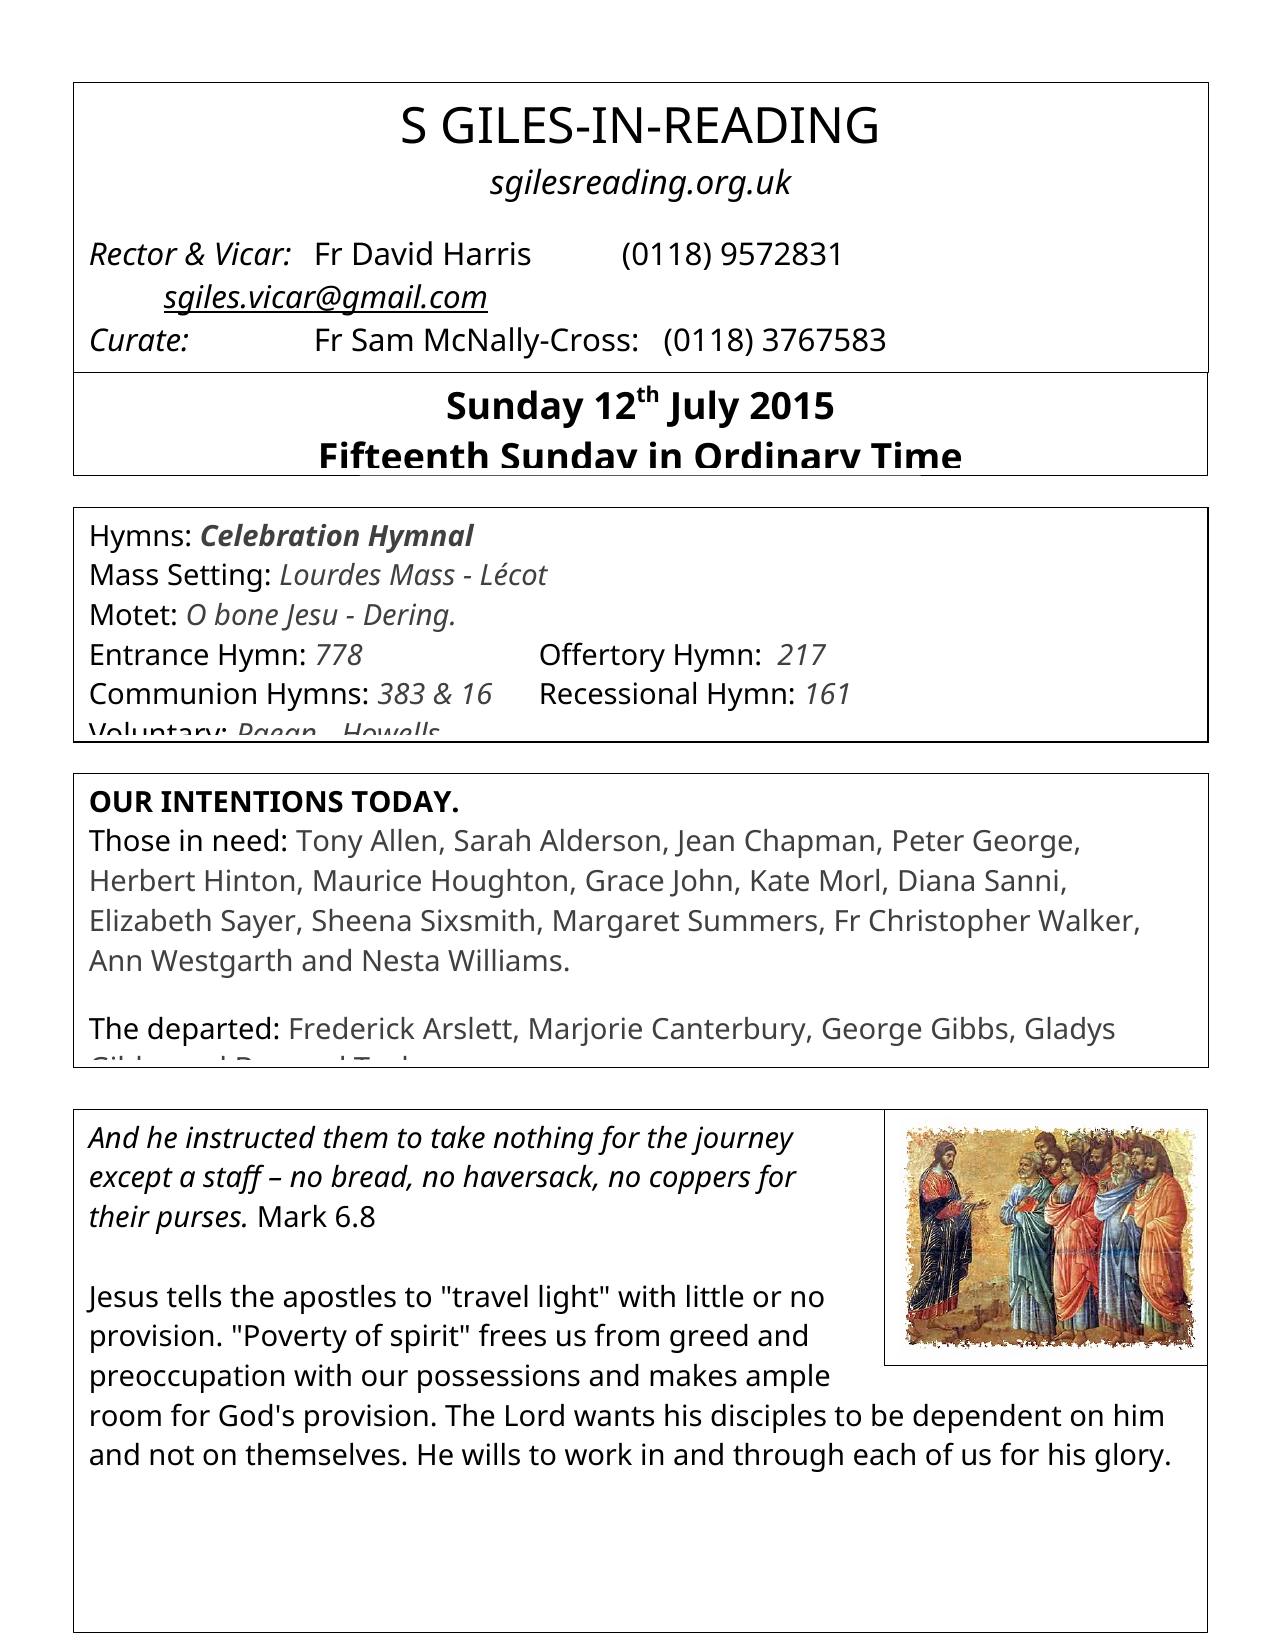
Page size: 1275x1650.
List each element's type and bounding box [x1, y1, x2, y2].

picture [899, 1117, 1200, 1359]
